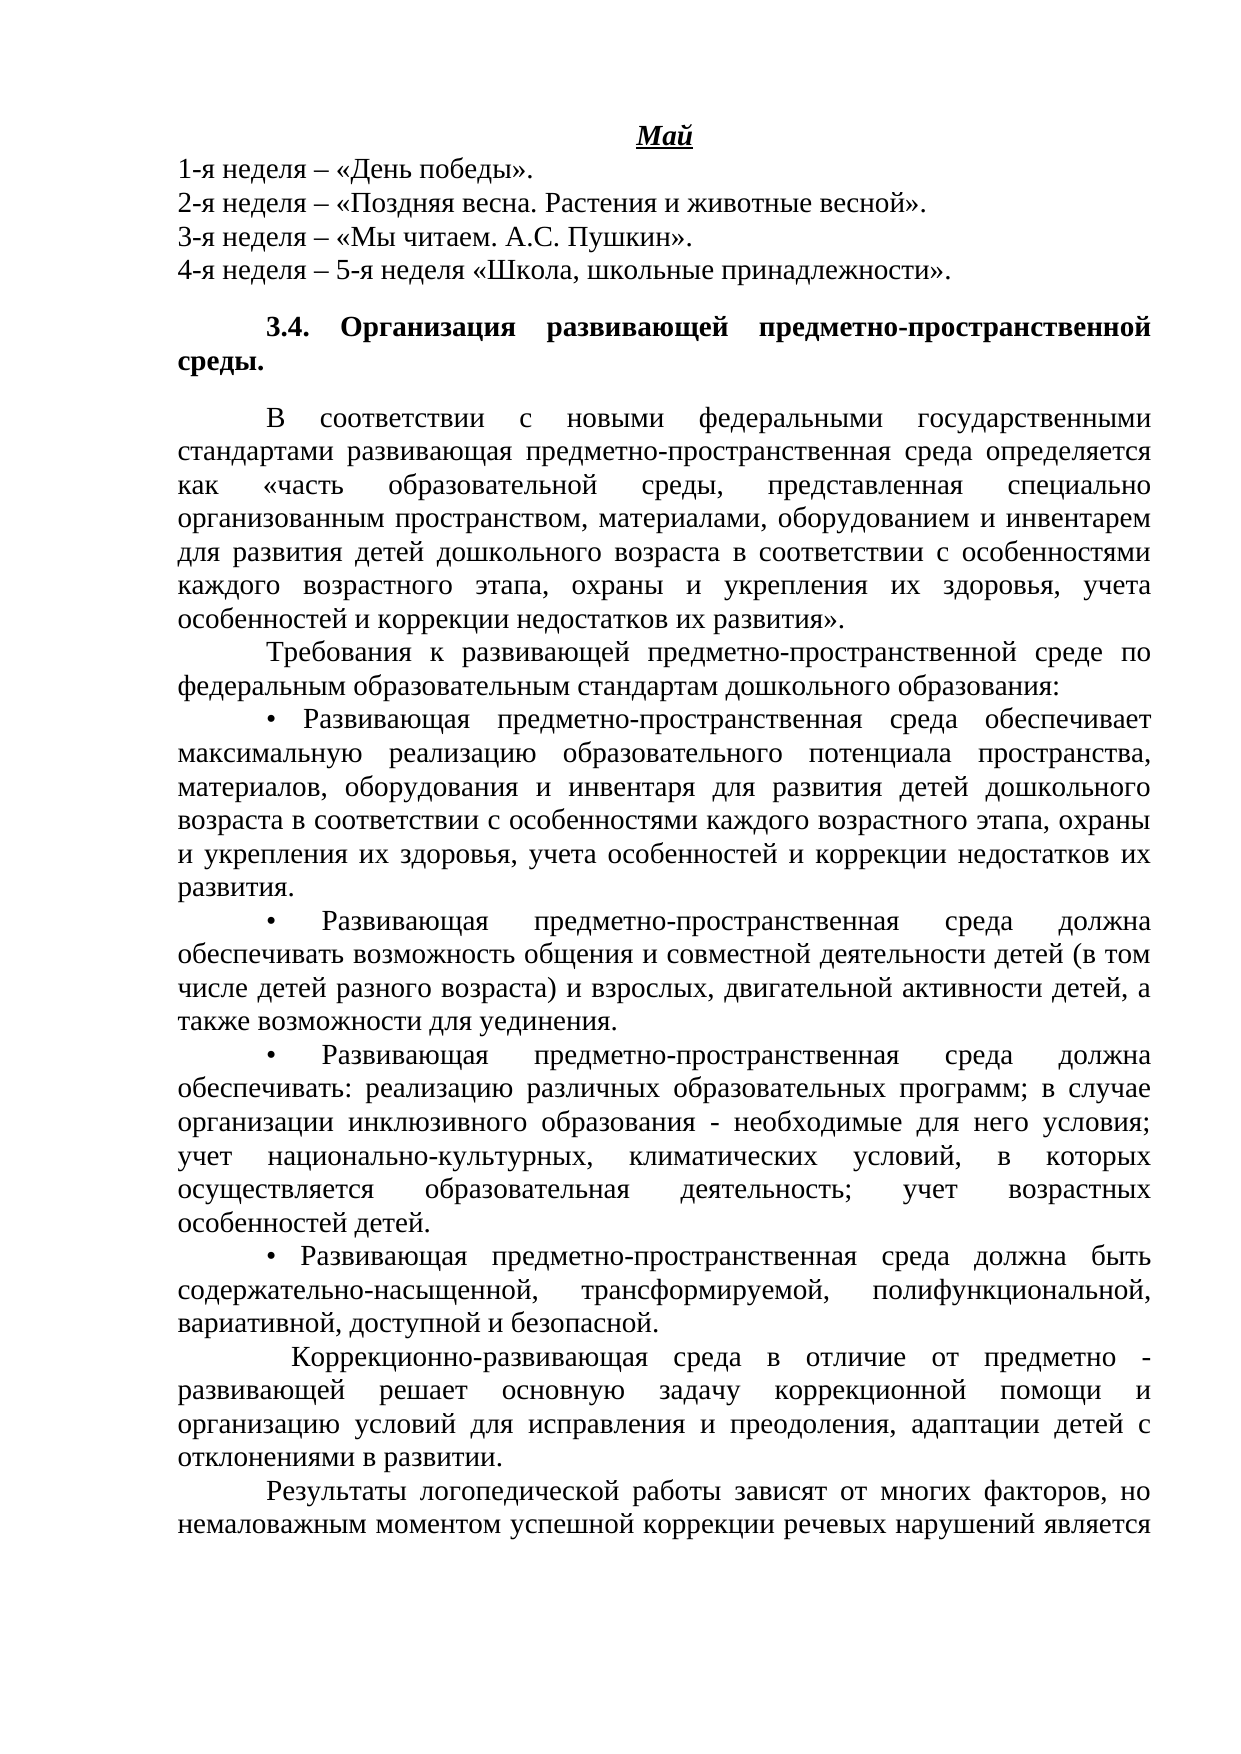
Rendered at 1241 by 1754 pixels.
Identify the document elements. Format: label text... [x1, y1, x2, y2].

text Требования к развивающей предметно-пространственной среде по федеральным образовательным стандартам дошкольного образования: [177, 634, 1152, 702]
text 2-я неделя – «Поздняя весна. Растения и животные весной». [177, 185, 1152, 219]
text 4-я неделя – 5-я неделя «Школа, школьные принадлежности». [177, 252, 1152, 286]
text 1-я неделя – «День победы». [177, 152, 1152, 185]
text 3-я неделя – «Мы читаем. А.С. Пушкин». [177, 219, 1152, 252]
text • Развивающая предметно-пространственная среда должна обеспечивать: реализацию различных образовательных программ; в случае организации инклюзивного образования - необходимые для него условия; учет национально-культурных, климатических условий, в которых осуществляется образовательная деятельность; учет возрастных особенностей детей. [177, 1037, 1152, 1238]
text Коррекционно-развивающая среда в отличие от предметно - развивающей решает основную задачу коррекционной помощи и организацию условий для исправления и преодоления, адаптации детей с отклонениями в развитии. [177, 1339, 1152, 1473]
text Май [177, 118, 1152, 152]
text • Развивающая предметно-пространственная среда должна быть содержательно-насыщенной, трансформируемой, полифункциональной, вариативной, доступной и безопасной. [177, 1238, 1152, 1339]
text В соответствии с новыми федеральными государственными стандартами развивающая предметно-пространственная среда определяется как «часть образовательной среды, представленная специально организованным пространством, материалами, оборудованием и инвентарем для развития детей дошкольного возраста в соответствии с особенностями каждого возрастного этапа, охраны и укрепления их здоровья, учета особенностей и коррекции недостатков их развития». [177, 400, 1152, 634]
text • Развивающая предметно-пространственная среда должна обеспечивать возможность общения и совместной деятельности детей (в том числе детей разного возраста) и взрослых, двигательной активности детей, а также возможности для уединения. [177, 903, 1152, 1037]
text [177, 1473, 1152, 1540]
text 3.4. Организация развивающей предметно-пространственной среды. [177, 309, 1152, 376]
text • Развивающая предметно-пространственная среда обеспечивает максимальную реализацию образовательного потенциала пространства, материалов, оборудования и инвентаря для развития детей дошкольного возраста в соответствии с особенностями каждого возрастного этапа, охраны и укрепления их здоровья, учета особенностей и коррекции недостатков их развития. [177, 702, 1152, 903]
